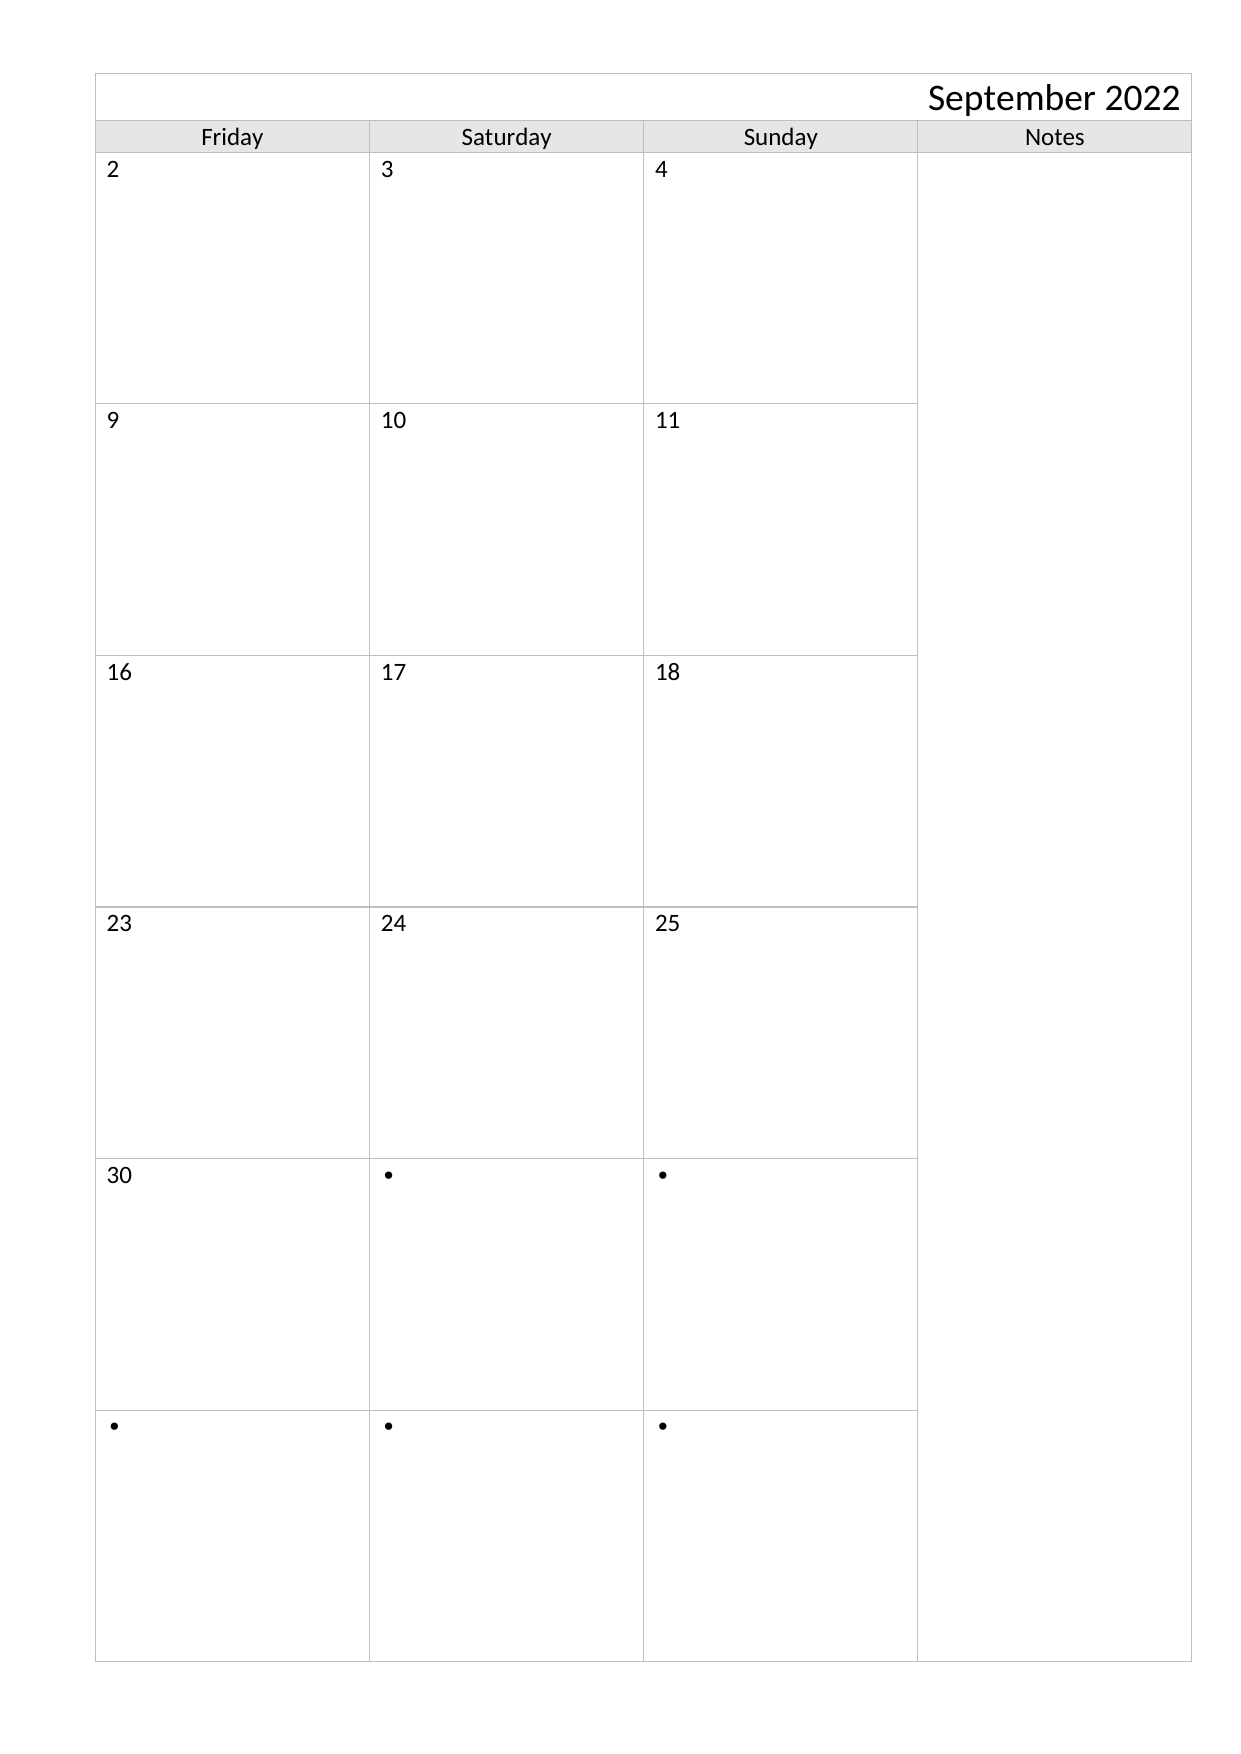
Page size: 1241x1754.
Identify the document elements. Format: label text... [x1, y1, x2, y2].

table_cell 11 [644, 404, 917, 655]
table_cell ∙ [370, 1159, 643, 1409]
table_cell [918, 153, 1191, 1661]
table_cell ∙ [644, 1411, 917, 1661]
table_cell 30 [96, 1159, 369, 1409]
table_cell 25 [644, 908, 917, 1158]
table_cell 4 [644, 153, 917, 403]
table_cell ∙ [644, 1159, 917, 1409]
table_cell 24 [370, 908, 643, 1158]
table_cell Friday [96, 121, 369, 152]
table_cell 18 [644, 656, 917, 906]
table_cell 9 [96, 404, 369, 655]
table_header September 2022 [96, 74, 1191, 120]
table_cell 3 [370, 153, 643, 403]
table_cell 16 [96, 656, 369, 906]
table_cell 2 [96, 153, 369, 403]
table_cell ∙ [96, 1411, 369, 1661]
table_cell Sunday [644, 121, 917, 152]
table_cell 17 [370, 656, 643, 906]
table_cell ∙ [370, 1411, 643, 1661]
table_cell 23 [96, 908, 369, 1158]
table_cell Saturday [370, 121, 643, 152]
table_cell Notes [918, 121, 1191, 152]
table_cell 10 [370, 404, 643, 655]
